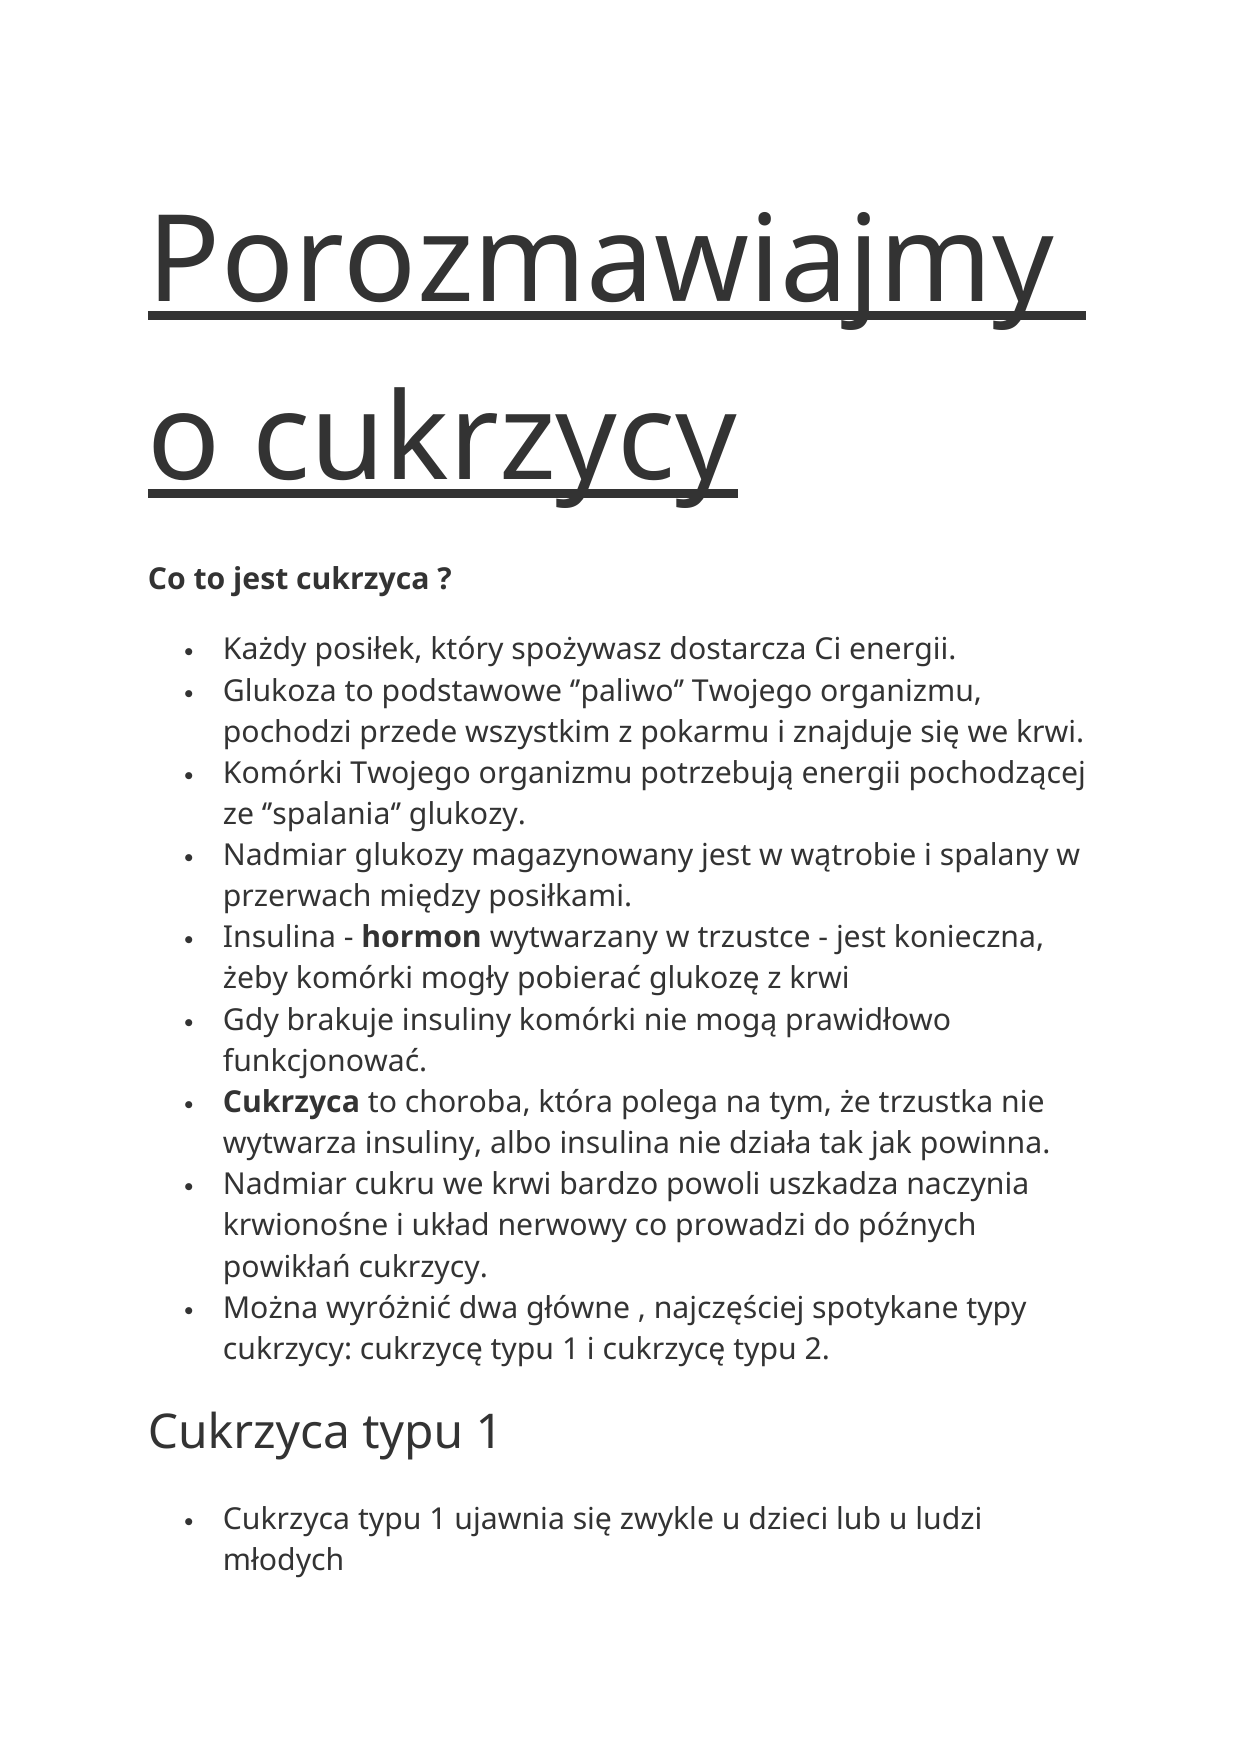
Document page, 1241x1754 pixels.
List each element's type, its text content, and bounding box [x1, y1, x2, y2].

list Nadmiar cukru we krwi bardzo powoli uszkadza naczynia krwionośne i układ nerwowy co prowadzi do późnych powikłań cukrzycy. [185, 1162, 1093, 1286]
list Komórki Twojego organizmu potrzebują energii pochodzącej ze ‘’spalania‘’ glukozy. [185, 751, 1093, 833]
list Nadmiar glukozy magazynowany jest w wątrobie i spalany w przerwach między posiłkami. [185, 833, 1093, 916]
subtitle Porozmawiajmy o cukrzycy [148, 173, 1093, 515]
list Insulina - hormon wytwarzany w trzustce - jest konieczna, żeby komórki mogły pobierać glukozę z krwi [185, 916, 1093, 998]
text Co to jest cukrzyca ? [148, 557, 1093, 598]
list Gdy brakuje insuliny komórki nie mogą prawidłowo funkcjonować. [185, 998, 1093, 1080]
list Każdy posiłek, który spożywasz dostarcza Ci energii. [185, 627, 1093, 669]
list Można wyróżnić dwa główne , najczęściej spotykane typy cukrzycy: cukrzycę typu 1 i cukrzycę typu 2. [185, 1286, 1093, 1368]
list Cukrzyca to choroba, która polega na tym, że trzustka nie wytwarza insuliny, albo insulina nie działa tak jak powinna. [185, 1080, 1093, 1162]
list Cukrzyca typu 1 ujawnia się zwykle u dzieci lub u ludzi młodych [185, 1497, 1093, 1579]
subtitle Cukrzyca typu 1 [148, 1397, 1093, 1463]
list Glukoza to podstawowe ‘’paliwo‘’ Twojego organizmu, pochodzi przede wszystkim z pokarmu i znajduje się we krwi. [185, 669, 1093, 751]
